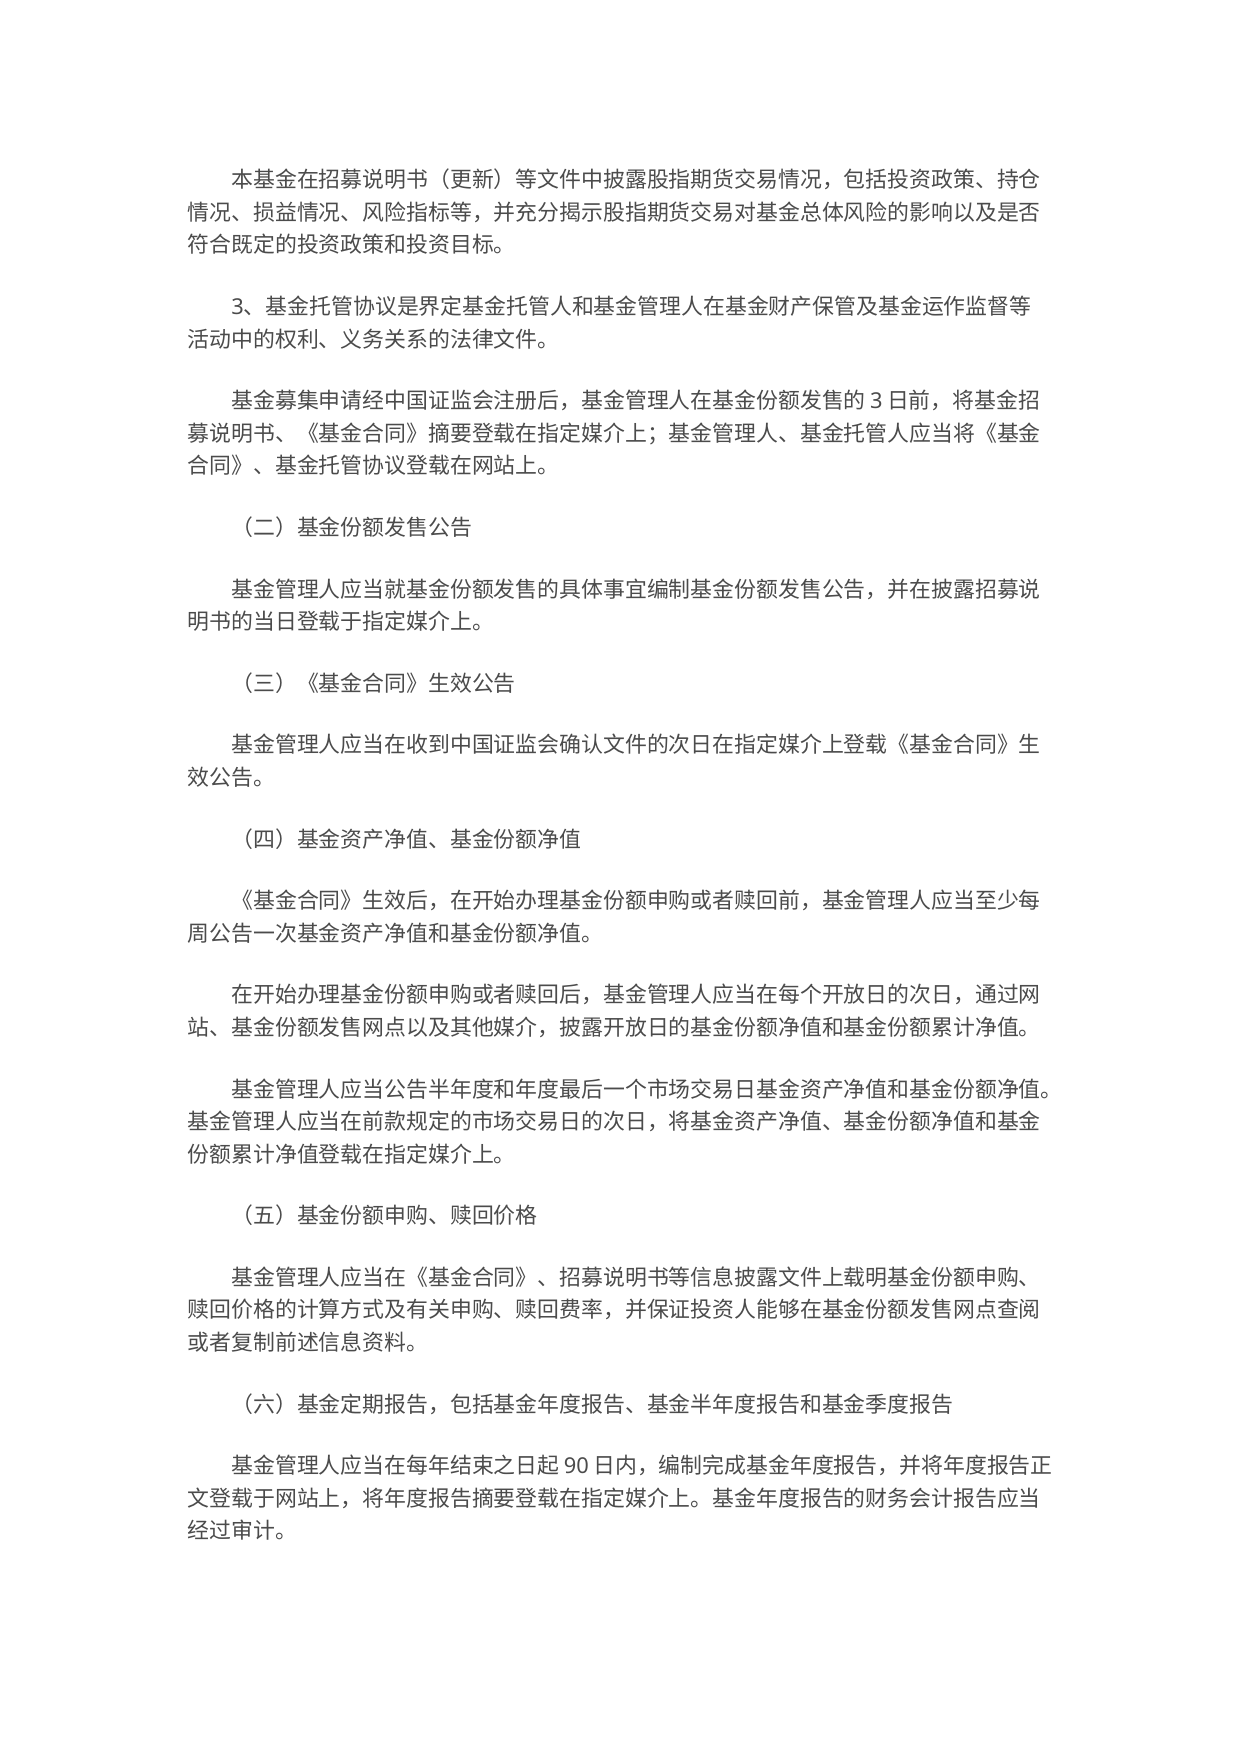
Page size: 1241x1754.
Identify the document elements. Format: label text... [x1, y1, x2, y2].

text 基金管理人应当在收到中国证监会确认文件的次日在指定媒介上登载《基金合同》生效公告。 [187, 727, 1053, 792]
text 本基金在招募说明书（更新）等文件中披露股指期货交易情况，包括投资政策、持仓情况、损益情况、风险指标等，并充分揭示股指期货交易对基金总体风险的影响以及是否符合既定的投资政策和投资目标。 [187, 162, 1053, 259]
text （二）基金份额发售公告 [187, 509, 1053, 542]
text 3、基金托管协议是界定基金托管人和基金管理人在基金财产保管及基金运作监督等活动中的权利、义务关系的法律文件。 [187, 289, 1053, 354]
text （五）基金份额申购、赎回价格 [187, 1198, 1053, 1230]
text 基金管理人应当公告半年度和年度最后一个市场交易日基金资产净值和基金份额净值。基金管理人应当在前款规定的市场交易日的次日，将基金资产净值、基金份额净值和基金份额累计净值登载在指定媒介上。 [187, 1071, 1053, 1169]
text 基金管理人应当在《基金合同》、招募说明书等信息披露文件上载明基金份额申购、赎回价格的计算方式及有关申购、赎回费率，并保证投资人能够在基金份额发售网点查阅或者复制前述信息资料。 [187, 1259, 1053, 1357]
text （四）基金资产净值、基金份额净值 [187, 821, 1053, 854]
text 基金募集申请经中国证监会注册后，基金管理人在基金份额发售的3日前，将基金招募说明书、《基金合同》摘要登载在指定媒介上；基金管理人、基金托管人应当将《基金合同》、基金托管协议登载在网站上。 [187, 383, 1053, 480]
text 在开始办理基金份额申购或者赎回后，基金管理人应当在每个开放日的次日，通过网站、基金份额发售网点以及其他媒介，披露开放日的基金份额净值和基金份额累计净值。 [187, 977, 1053, 1042]
text 《基金合同》生效后，在开始办理基金份额申购或者赎回前，基金管理人应当至少每周公告一次基金资产净值和基金份额净值。 [187, 883, 1053, 948]
text 基金管理人应当就基金份额发售的具体事宜编制基金份额发售公告，并在披露招募说明书的当日登载于指定媒介上。 [187, 571, 1053, 636]
text 基金管理人应当在每年结束之日起90日内，编制完成基金年度报告，并将年度报告正文登载于网站上，将年度报告摘要登载在指定媒介上。基金年度报告的财务会计报告应当经过审计。 [187, 1448, 1053, 1545]
text （六）基金定期报告，包括基金年度报告、基金半年度报告和基金季度报告 [187, 1386, 1053, 1419]
text （三）《基金合同》生效公告 [187, 665, 1053, 698]
